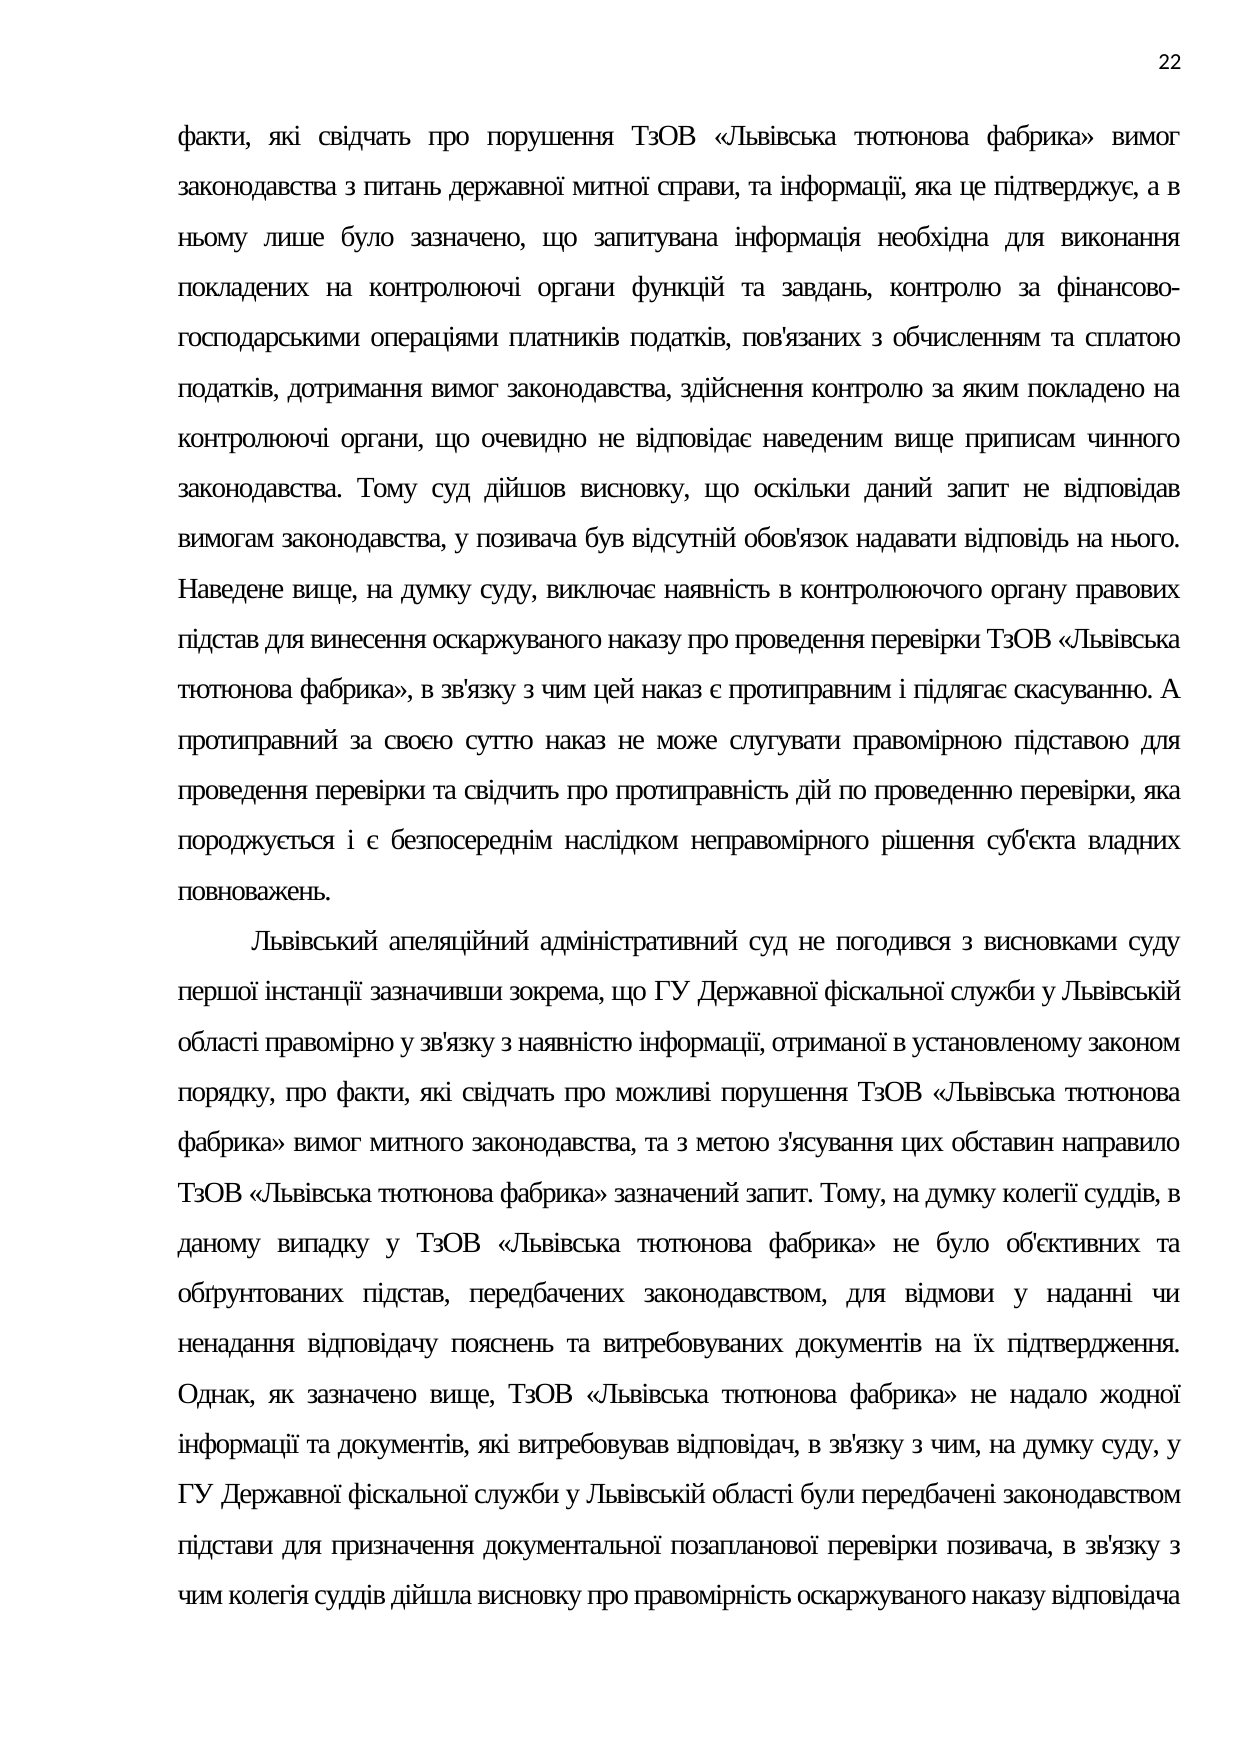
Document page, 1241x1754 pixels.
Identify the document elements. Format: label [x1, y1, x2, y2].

text [177, 923, 1181, 1611]
text [177, 118, 1181, 906]
